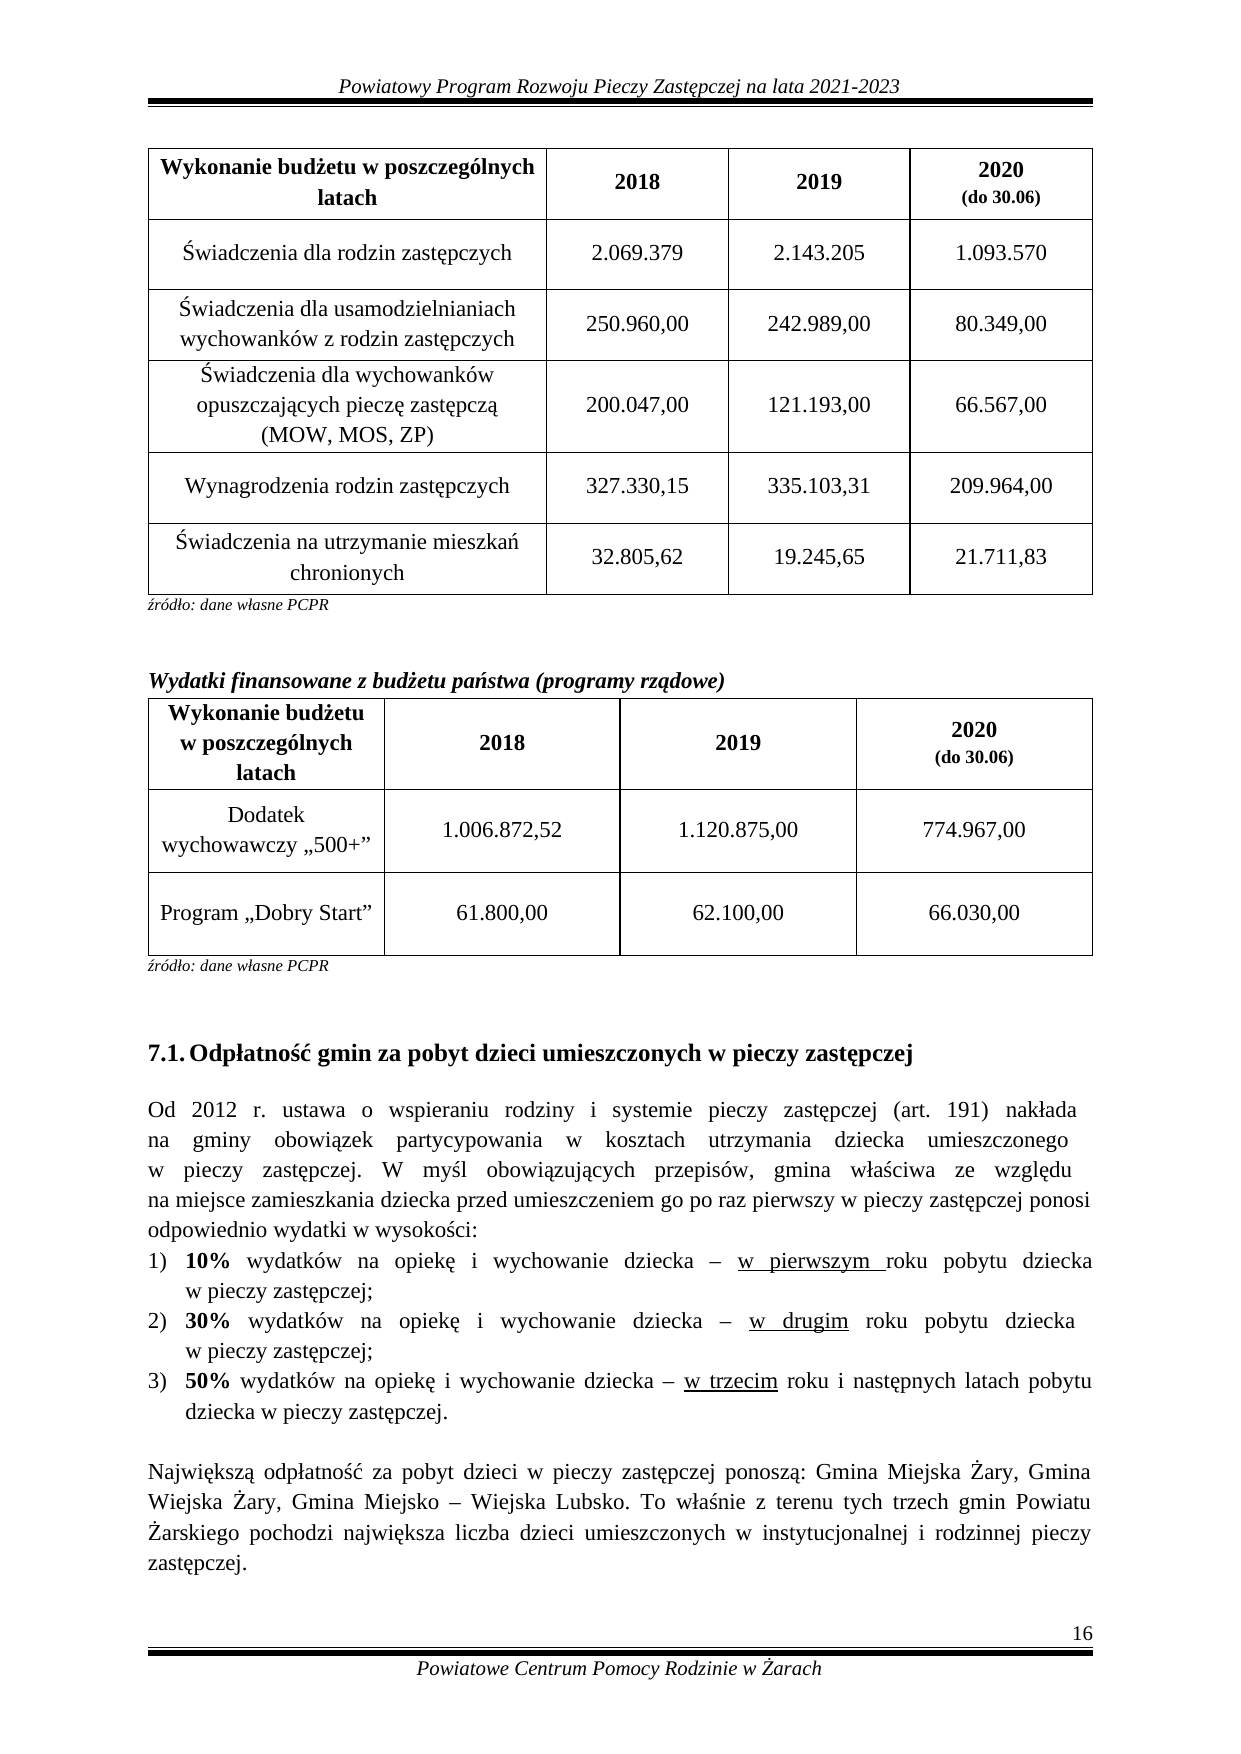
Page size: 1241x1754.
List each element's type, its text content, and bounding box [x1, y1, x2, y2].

list 10% wydatków na opiekę i wychowanie dziecka – w pierwszym roku pobytu dziecka w pieczy zastępczej; [148, 1247, 1093, 1303]
text Największą odpłatność za pobyt dzieci w pieczy zastępczej ponoszą: Gmina Miejska Żary, Gmina Wiejska Żary, Gmina Miejsko – Wiejska Lubsko. To właśnie z terenu tych trzech gmin Powiatu Żarskiego pochodzi największa liczba dzieci umieszczonych w instytucjonalnej i rodzinnej pieczy zastępczej. [148, 1458, 1093, 1575]
table_cell 209.964,00 [911, 453, 1092, 523]
text źródło: dane własne PCPR [148, 956, 1093, 975]
table_cell 335.103,31 [729, 453, 909, 523]
table_cell 200.047,00 [547, 361, 728, 452]
table_cell 62.100,00 [621, 873, 856, 955]
table_cell Program „Dobry Start” [149, 873, 384, 955]
table_cell Świadczenia dla wychowanków opuszczających pieczę zastępczą (MOW, MOS, ZP) [149, 361, 546, 452]
table_cell 66.567,00 [911, 361, 1092, 452]
table_cell 327.330,15 [547, 453, 728, 523]
table_cell 121.193,00 [729, 361, 909, 452]
table_cell 21.711,83 [911, 524, 1092, 593]
text źródło: dane własne PCPR [148, 595, 1093, 614]
table_header 2020 (do 30.06) [857, 699, 1092, 789]
table_cell 19.245,65 [729, 524, 909, 593]
table_cell Świadczenia na utrzymanie mieszkań chronionych [149, 524, 546, 593]
table_cell 250.960,00 [547, 290, 728, 360]
table_cell Wynagrodzenia rodzin zastępczych [149, 453, 546, 523]
table_cell 66.030,00 [857, 873, 1092, 955]
list Odpłatność gmin za pobyt dzieci umieszczonych w pieczy zastępczej [148, 1038, 1093, 1067]
table_header 2019 [729, 149, 909, 218]
table_cell 1.093.570 [911, 220, 1092, 289]
table_cell 80.349,00 [911, 290, 1092, 360]
text Od 2012 r. ustawa o wspieraniu rodziny i systemie pieczy zastępczej (art. 191) nakłada na gminy obowiązek partycypowania w kosztach utrzymania dziecka umieszczonego w pieczy zastępczej. W myśl obowiązujących przepisów, gmina właściwa ze względu na miejsce zamieszkania dziecka przed umieszczeniem go po raz pierwszy w pieczy zastępczej ponosi odpowiednio wydatki w wysokości: [148, 1096, 1093, 1243]
table_cell 242.989,00 [729, 290, 909, 360]
table_header 2020 (do 30.06) [911, 149, 1092, 218]
table_cell Świadczenia dla usamodzielnianiach wychowanków z rodzin zastępczych [149, 290, 546, 360]
table_cell 32.805,62 [547, 524, 728, 593]
table_cell 61.800,00 [385, 873, 619, 955]
table_cell 2.069.379 [547, 220, 728, 289]
list 50% wydatków na opiekę i wychowanie dziecka – w trzecim roku i następnych latach pobytu dziecka w pieczy zastępczej. [148, 1368, 1093, 1424]
table_cell 1.006.872,52 [385, 790, 619, 872]
table_cell Dodatek wychowawczy „500+” [149, 790, 384, 872]
table_header Wykonanie budżetu w poszczególnych latach [149, 699, 384, 789]
table_cell Świadczenia dla rodzin zastępczych [149, 220, 546, 289]
table_header 2018 [385, 699, 619, 789]
table_cell 774.967,00 [857, 790, 1092, 872]
text Wydatki finansowane z budżetu państwa (programy rządowe) [148, 667, 1093, 694]
table_header Wykonanie budżetu w poszczególnych latach [149, 149, 546, 218]
table_header 2019 [621, 699, 856, 789]
table_cell 1.120.875,00 [621, 790, 856, 872]
table_cell 2.143.205 [729, 220, 909, 289]
table_header 2018 [547, 149, 728, 218]
list 30% wydatków na opiekę i wychowanie dziecka – w drugim roku pobytu dziecka w pieczy zastępczej; [148, 1307, 1093, 1364]
